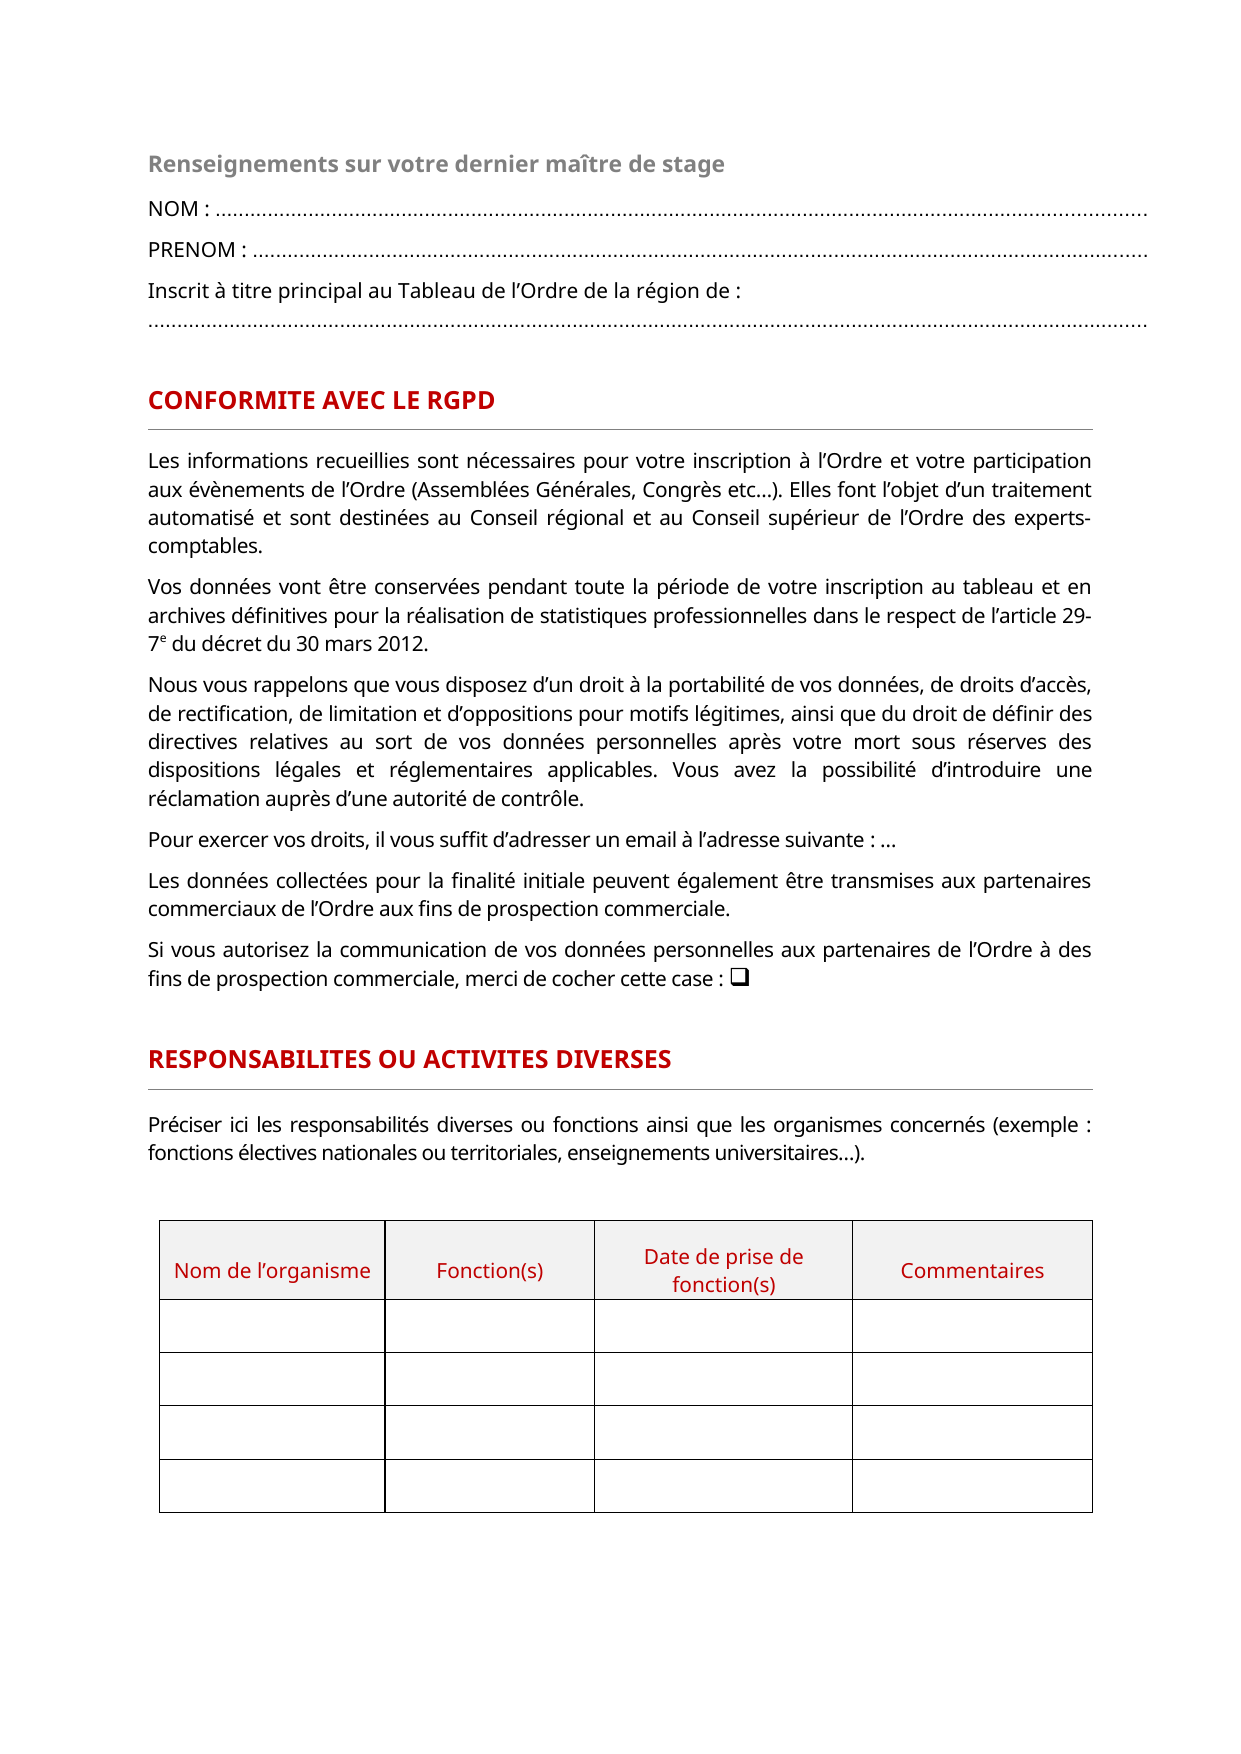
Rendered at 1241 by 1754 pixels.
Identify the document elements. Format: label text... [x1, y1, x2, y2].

table_cell [160, 1353, 384, 1405]
text Les informations recueillies sont nécessaires pour votre inscription à l’Ordre et votre participation aux évènements de l’Ordre (Assemblées Générales, Congrès etc…). Elles font l’objet d’un traitement automatisé et sont destinées au Conseil régional et au Conseil supérieur de l’Ordre des experts-comptables. [148, 446, 1093, 560]
text conformite avec le rgpd [148, 383, 1093, 429]
text PRENOM : [148, 235, 1093, 264]
table_cell [595, 1353, 852, 1405]
table_cell [386, 1300, 594, 1352]
table_cell [160, 1300, 384, 1352]
table_header Date de prise de fonction(s) [595, 1221, 852, 1299]
text Les données collectées pour la finalité initiale peuvent également être transmises aux partenaires commerciaux de l’Ordre aux fins de prospection commerciale. [148, 866, 1093, 923]
table_cell [595, 1300, 852, 1352]
list RESPONSABILITES OU ACTIVITES DIVERSES [148, 1042, 1093, 1089]
text Préciser ici les responsabilités diverses ou fonctions ainsi que les organismes concernés (exemple : fonctions électives nationales ou territoriales, enseignements universitaires…). [148, 1110, 1093, 1167]
table_cell [853, 1353, 1092, 1405]
table_cell [853, 1406, 1092, 1458]
text Vos données vont être conservées pendant toute la période de votre inscription au tableau et en archives définitives pour la réalisation de statistiques professionnelles dans le respect de l’article 29-7e du décret du 30 mars 2012. [148, 572, 1093, 658]
table_cell [160, 1460, 384, 1512]
table_cell [595, 1460, 852, 1512]
table_cell [386, 1460, 594, 1512]
list Renseignements sur votre dernier maître de stage [148, 148, 1093, 179]
table_cell [160, 1406, 384, 1458]
text Pour exercer vos droits, il vous suffit d’adresser un email à l’adresse suivante : … [148, 825, 1093, 853]
table_cell [853, 1300, 1092, 1352]
table_header Fonction(s) [386, 1221, 594, 1299]
text Si vous autorisez la communication de vos données personnelles aux partenaires de l’Ordre à des fins de prospection commerciale, merci de cocher cette case : [148, 935, 1093, 992]
text Inscrit à titre principal au Tableau de l’Ordre de la région de : [148, 276, 1093, 305]
text NOM : [148, 194, 1093, 223]
table_cell [386, 1406, 594, 1458]
table_cell [386, 1353, 594, 1405]
table_cell [853, 1460, 1092, 1512]
text Nous vous rappelons que vous disposez d’un droit à la portabilité de vos données, de droits d’accès, de rectification, de limitation et d’oppositions pour motifs légitimes, ainsi que du droit de définir des directives relatives au sort de vos données personnelles après votre mort sous réserves des dispositions légales et réglementaires applicables. Vous avez la possibilité d’introduire une réclamation auprès d’une autorité de contrôle. [148, 670, 1093, 812]
table_header Commentaires [853, 1221, 1092, 1299]
table_cell [595, 1406, 852, 1458]
table_header Nom de l’organisme [160, 1221, 384, 1299]
